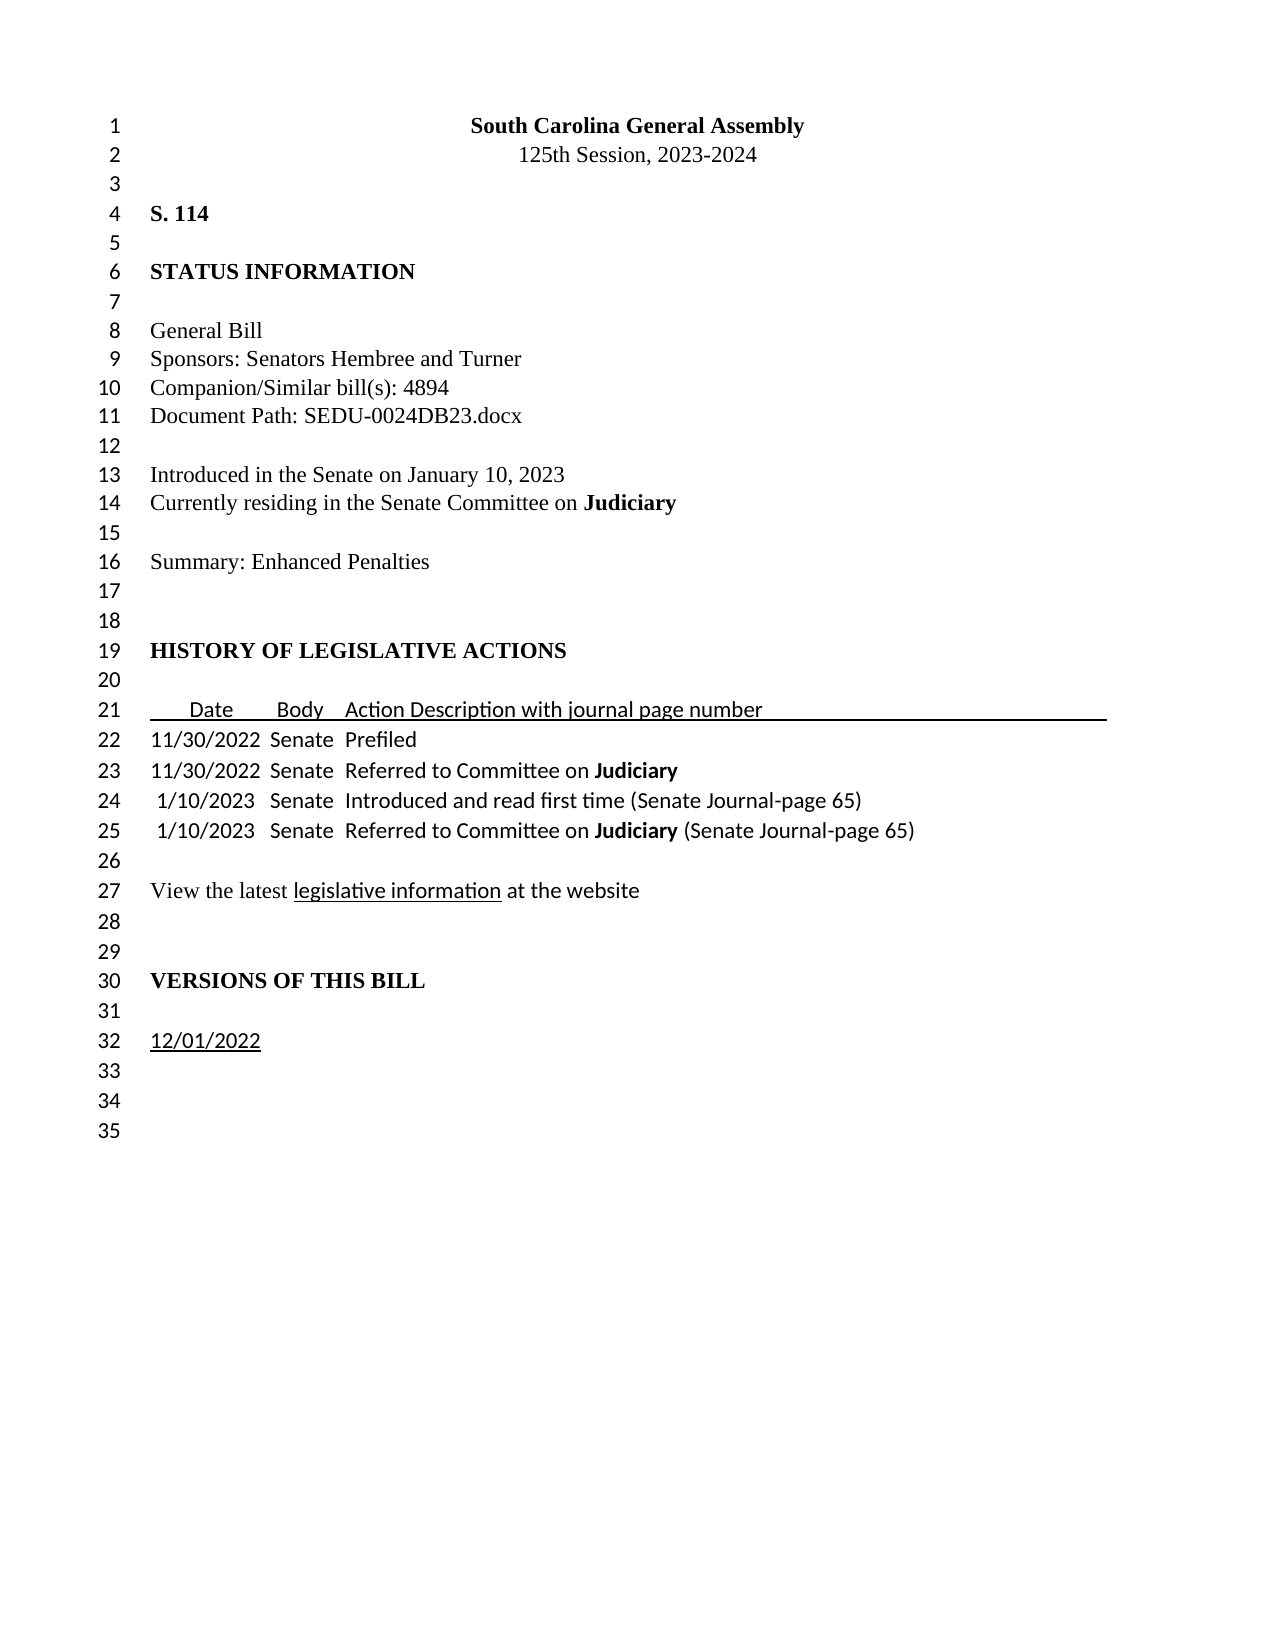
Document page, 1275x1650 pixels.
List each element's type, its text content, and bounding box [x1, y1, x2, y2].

text 12/01/2022 [150, 1026, 1125, 1054]
text Companion/Similar bill(s): 4894 [150, 374, 1125, 400]
text Introduced in the Senate on January 10, 2023 [150, 461, 1125, 487]
text VERSIONS OF THIS BILL [150, 967, 1125, 994]
text 1/10/2023 Senate Introduced and read first time (Senate Journal-page 65) [150, 786, 1125, 814]
text Document Path: SEDU-0024DB23.docx [150, 402, 1125, 428]
text View the latest legislative information at the website [150, 877, 1125, 905]
text HISTORY OF LEGISLATIVE ACTIONS [150, 637, 1125, 663]
text 125th Session, 2023-2024 [150, 141, 1125, 167]
text General Bill [150, 317, 1125, 343]
text Date Body Action Description with journal page number [150, 695, 1125, 723]
text Currently residing in the Senate Committee on Judiciary [150, 489, 1125, 516]
text 11/30/2022 Senate Referred to Committee on Judiciary [150, 756, 1125, 784]
text S. 114 [150, 199, 1125, 226]
text Sponsors: Senators Hembree and Turner [150, 345, 1125, 372]
text STATUS INFORMATION [150, 258, 1125, 284]
text South Carolina General Assembly [150, 112, 1125, 139]
text Summary: Enhanced Penalties [150, 548, 1125, 574]
text 1/10/2023 Senate Referred to Committee on Judiciary (Senate Journal-page 65) [150, 816, 1125, 844]
text 11/30/2022 Senate Prefiled [150, 726, 1125, 754]
